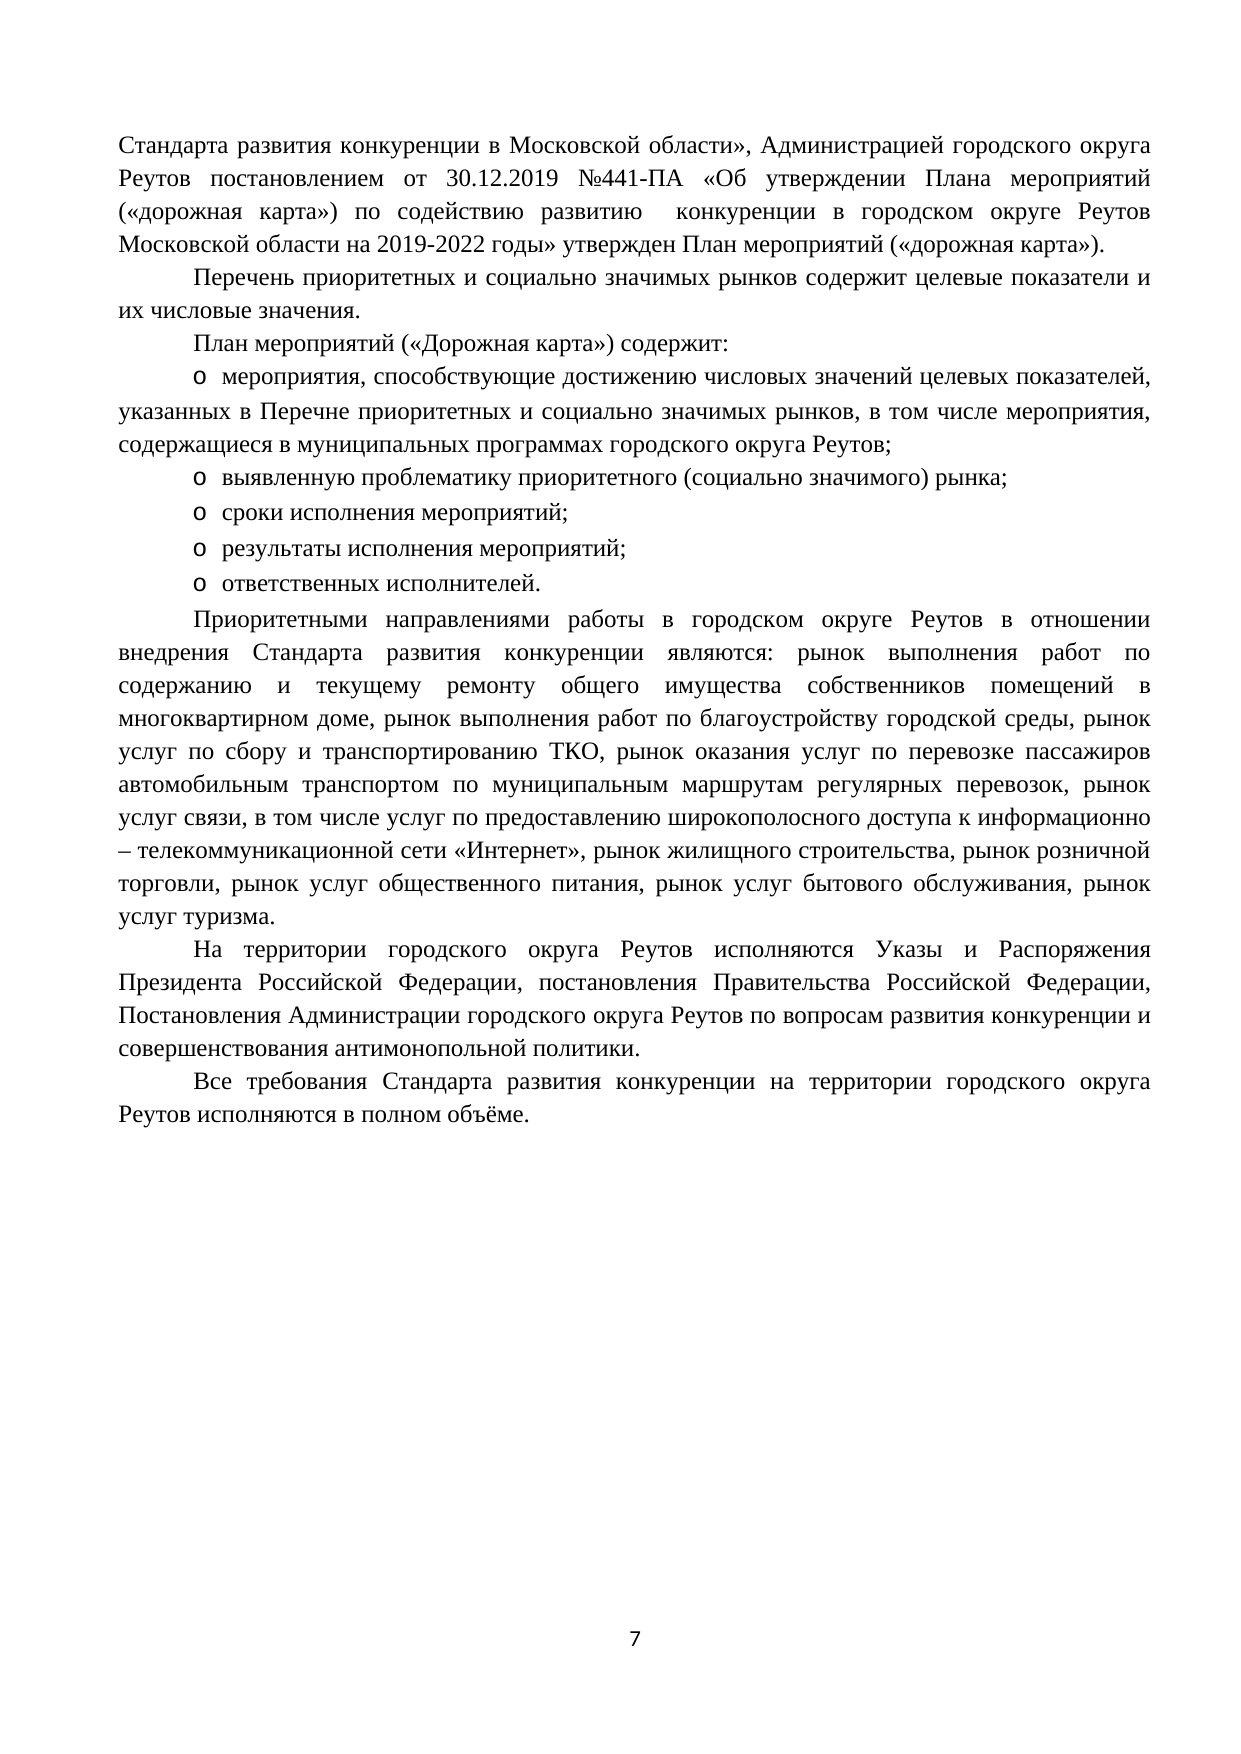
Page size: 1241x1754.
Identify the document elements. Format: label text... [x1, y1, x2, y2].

text Все требования Стандарта развития конкуренции на территории городского округа Реутов исполняются в полном объёме. [118, 1066, 1152, 1128]
list сроки исполнения мероприятий; [118, 497, 1152, 528]
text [118, 130, 1152, 258]
list результаты исполнения мероприятий; [118, 533, 1152, 564]
text Перечень приоритетных и социально значимых рынков содержит целевые показатели и их числовые значения. [118, 262, 1152, 324]
text Приоритетными направлениями работы в городском округе Реутов в отношении внедрения Стандарта развития конкуренции являются: рынок выполнения работ по содержанию и текущему ремонту общего имущества собственников помещений в многоквартирном доме, рынок выполнения работ по благоустройству городской среды, рынок услуг по сбору и транспортированию ТКО, рынок оказания услуг по перевозке пассажиров автомобильным транспортом по муниципальным маршрутам регулярных перевозок, рынок услуг связи, в том числе услуг по предоставлению широкополосного доступа к информационно – телекоммуникационной сети «Интернет», рынок жилищного строительства, рынок розничной торговли, рынок услуг общественного питания, рынок услуг бытового обслуживания, рынок услуг туризма. [118, 604, 1152, 930]
list выявленную проблематику приоритетного (социально значимого) рынка; [118, 462, 1152, 493]
text План мероприятий («Дорожная карта») содержит: [118, 328, 1152, 357]
list мероприятия, способствующие достижению числовых значений целевых показателей, указанных в Перечне приоритетных и социально значимых рынков, в том числе мероприятия, содержащиеся в муниципальных программах городского округа Реутов; [118, 361, 1152, 458]
list ответственных исполнителей. [118, 568, 1152, 599]
text На территории городского округа Реутов исполняются Указы и Распоряжения Президента Российской Федерации, постановления Правительства Российской Федерации, Постановления Администрации городского округа Реутов по вопросам развития конкуренции и совершенствования антимонопольной политики. [118, 934, 1152, 1062]
